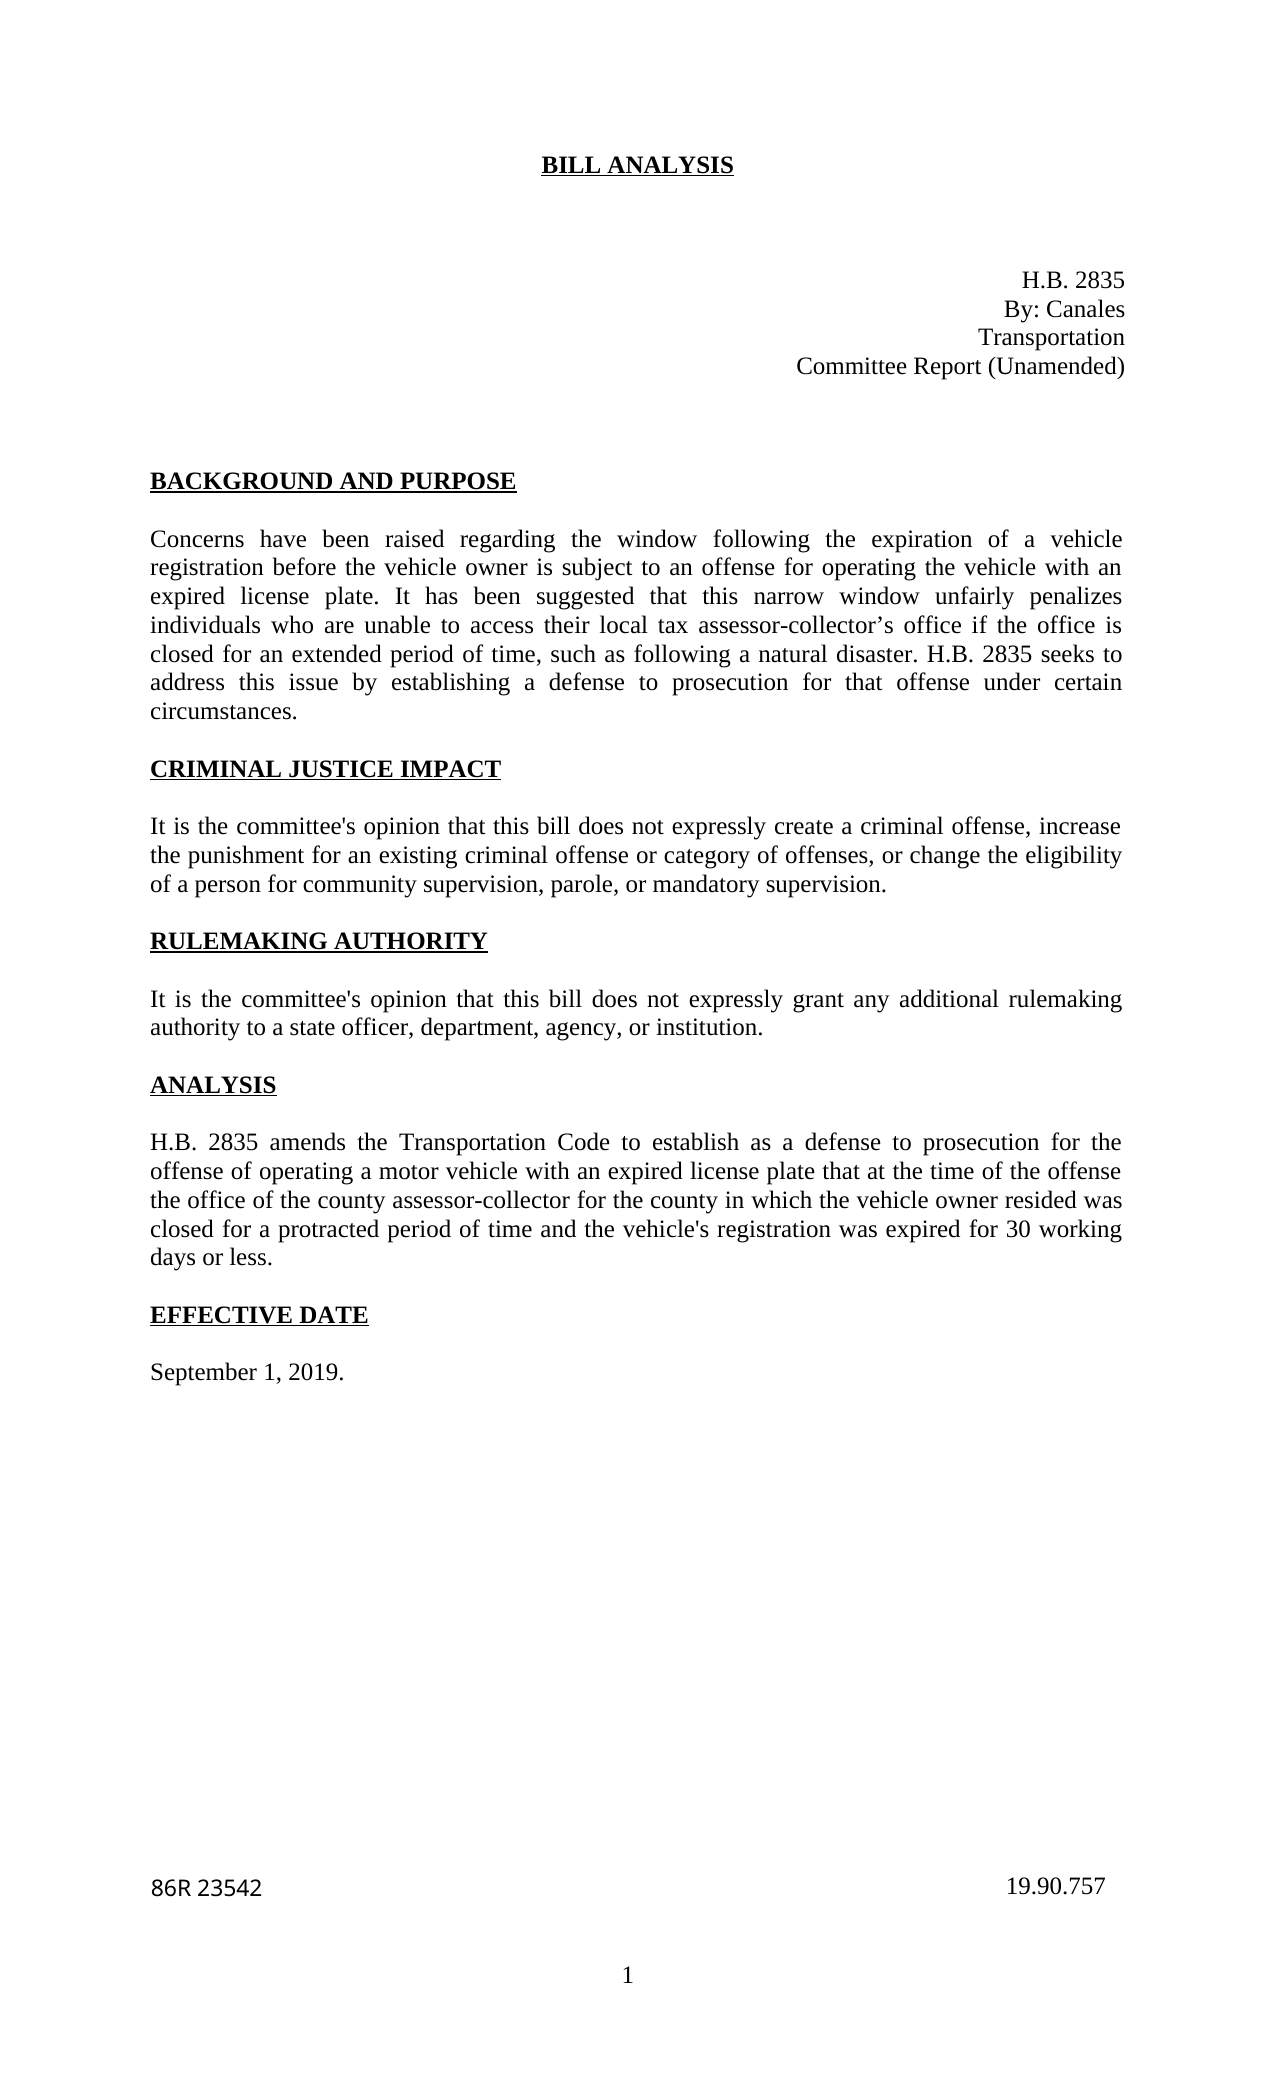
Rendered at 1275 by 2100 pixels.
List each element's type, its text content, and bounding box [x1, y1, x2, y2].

table_header H.B. 2835 [139, 265, 1136, 294]
table_cell RULEMAKING AUTHORITY It is the committee's opinion that this bill does not expressly grant any additional rulemaking authority to a state officer, department, agency, or institution. [138, 926, 1136, 1070]
table_header BILL ANALYSIS [139, 150, 1136, 179]
table_cell EFFECTIVE DATE September 1, 2019. [138, 1300, 1136, 1415]
table_cell Transportation [139, 323, 1136, 351]
table_cell CRIMINAL JUSTICE IMPACT It is the committee's opinion that this bill does not expressly create a criminal offense, increase the punishment for an existing criminal offense or category of offenses, or change the eligibility of a person for community supervision, parole, or mandatory supervision. [138, 754, 1136, 926]
table_cell By: Canales [139, 294, 1136, 322]
table_header BACKGROUND AND PURPOSE Concerns have been raised regarding the window following the expiration of a vehicle registration before the vehicle owner is subject to an offense for operating the vehicle with an expired license plate. It has been suggested that this narrow window unfairly penalizes individuals who are unable to access their local tax assessor-collector’s office if the office is closed for an extended period of time, such as following a natural disaster. H.B. 2835 seeks to address this issue by establishing a defense to prosecution for that offense under certain circumstances. [138, 466, 1136, 754]
table_cell ANALYSIS H.B. 2835 amends the Transportation Code to establish as a defense to prosecution for the offense of operating a motor vehicle with an expired license plate that at the time of the offense the office of the county assessor-collector for the county in which the vehicle owner resided was closed for a protracted period of time and the vehicle's registration was expired for 30 working days or less. [138, 1070, 1136, 1300]
table_cell Committee Report (Unamended) [139, 351, 1136, 380]
